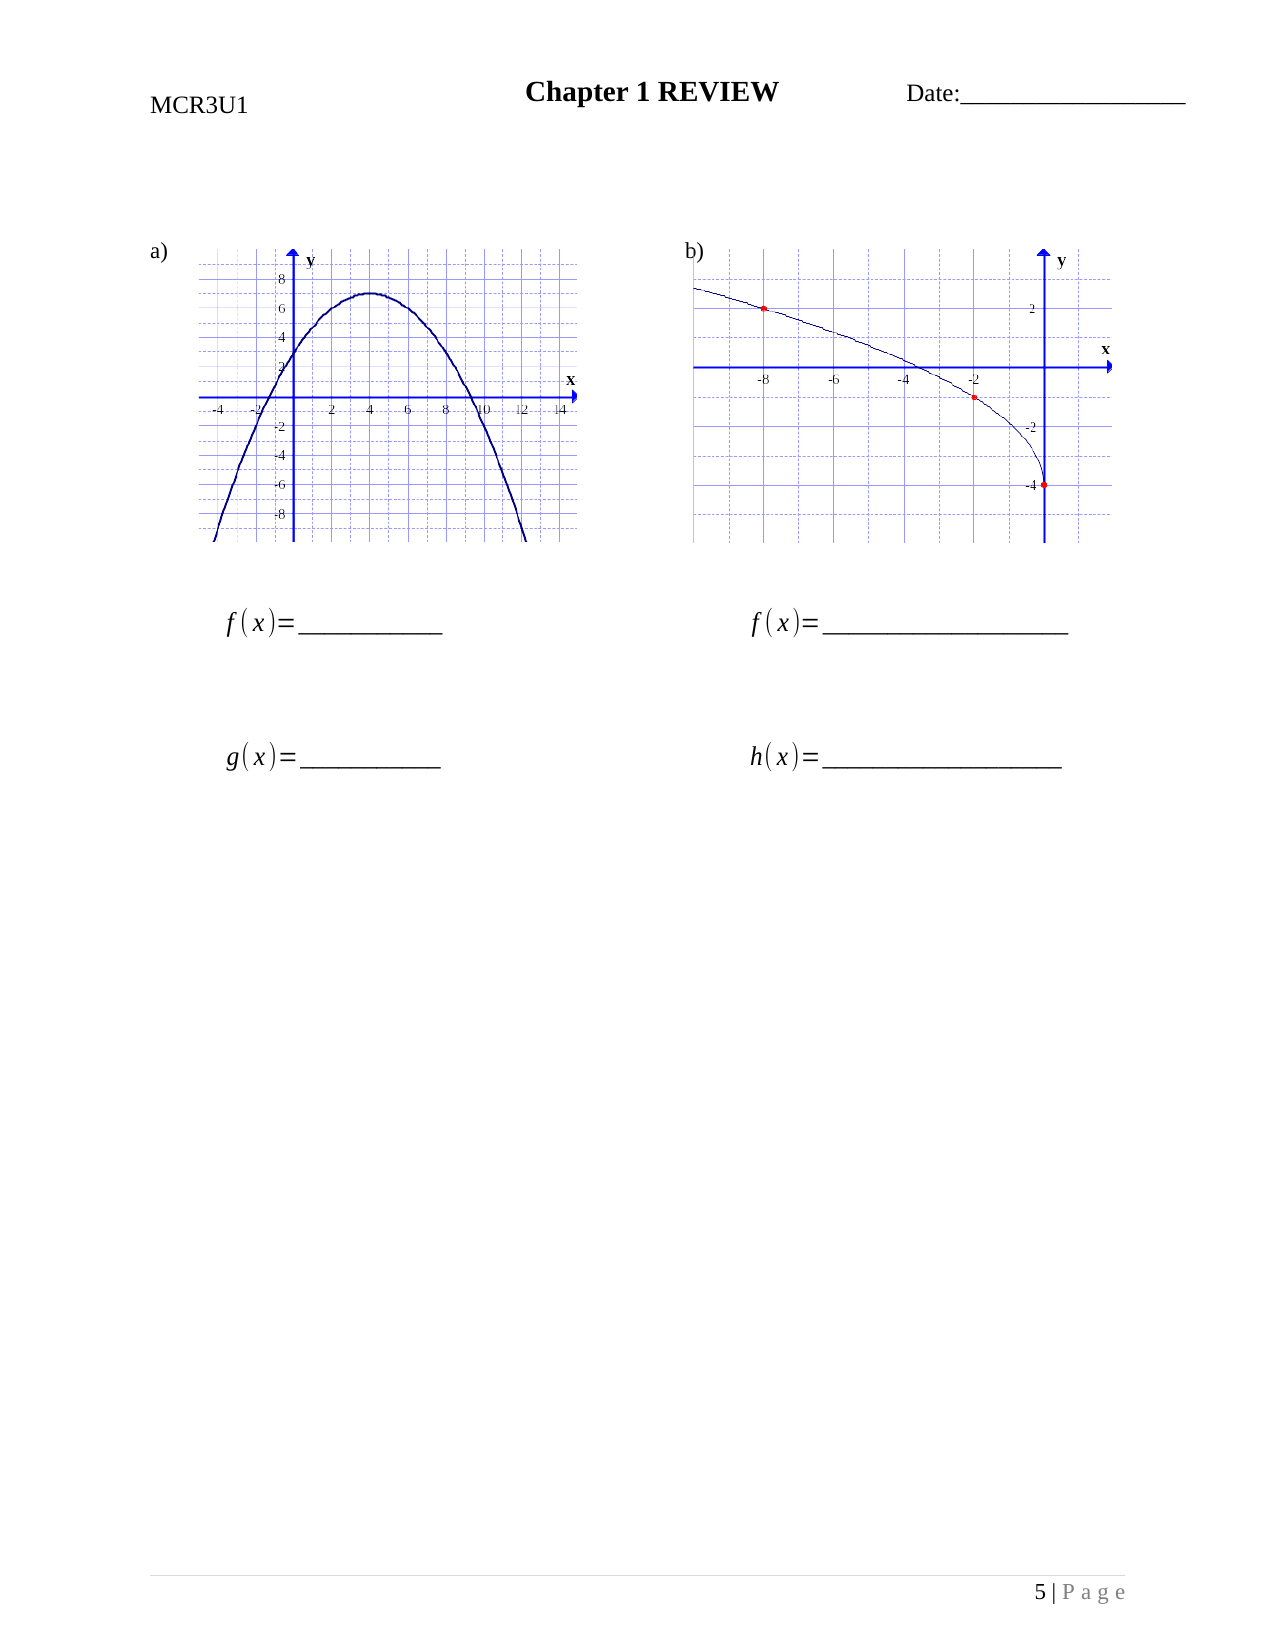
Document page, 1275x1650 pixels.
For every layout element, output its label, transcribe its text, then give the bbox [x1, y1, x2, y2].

text a) b) [150, 225, 1125, 263]
